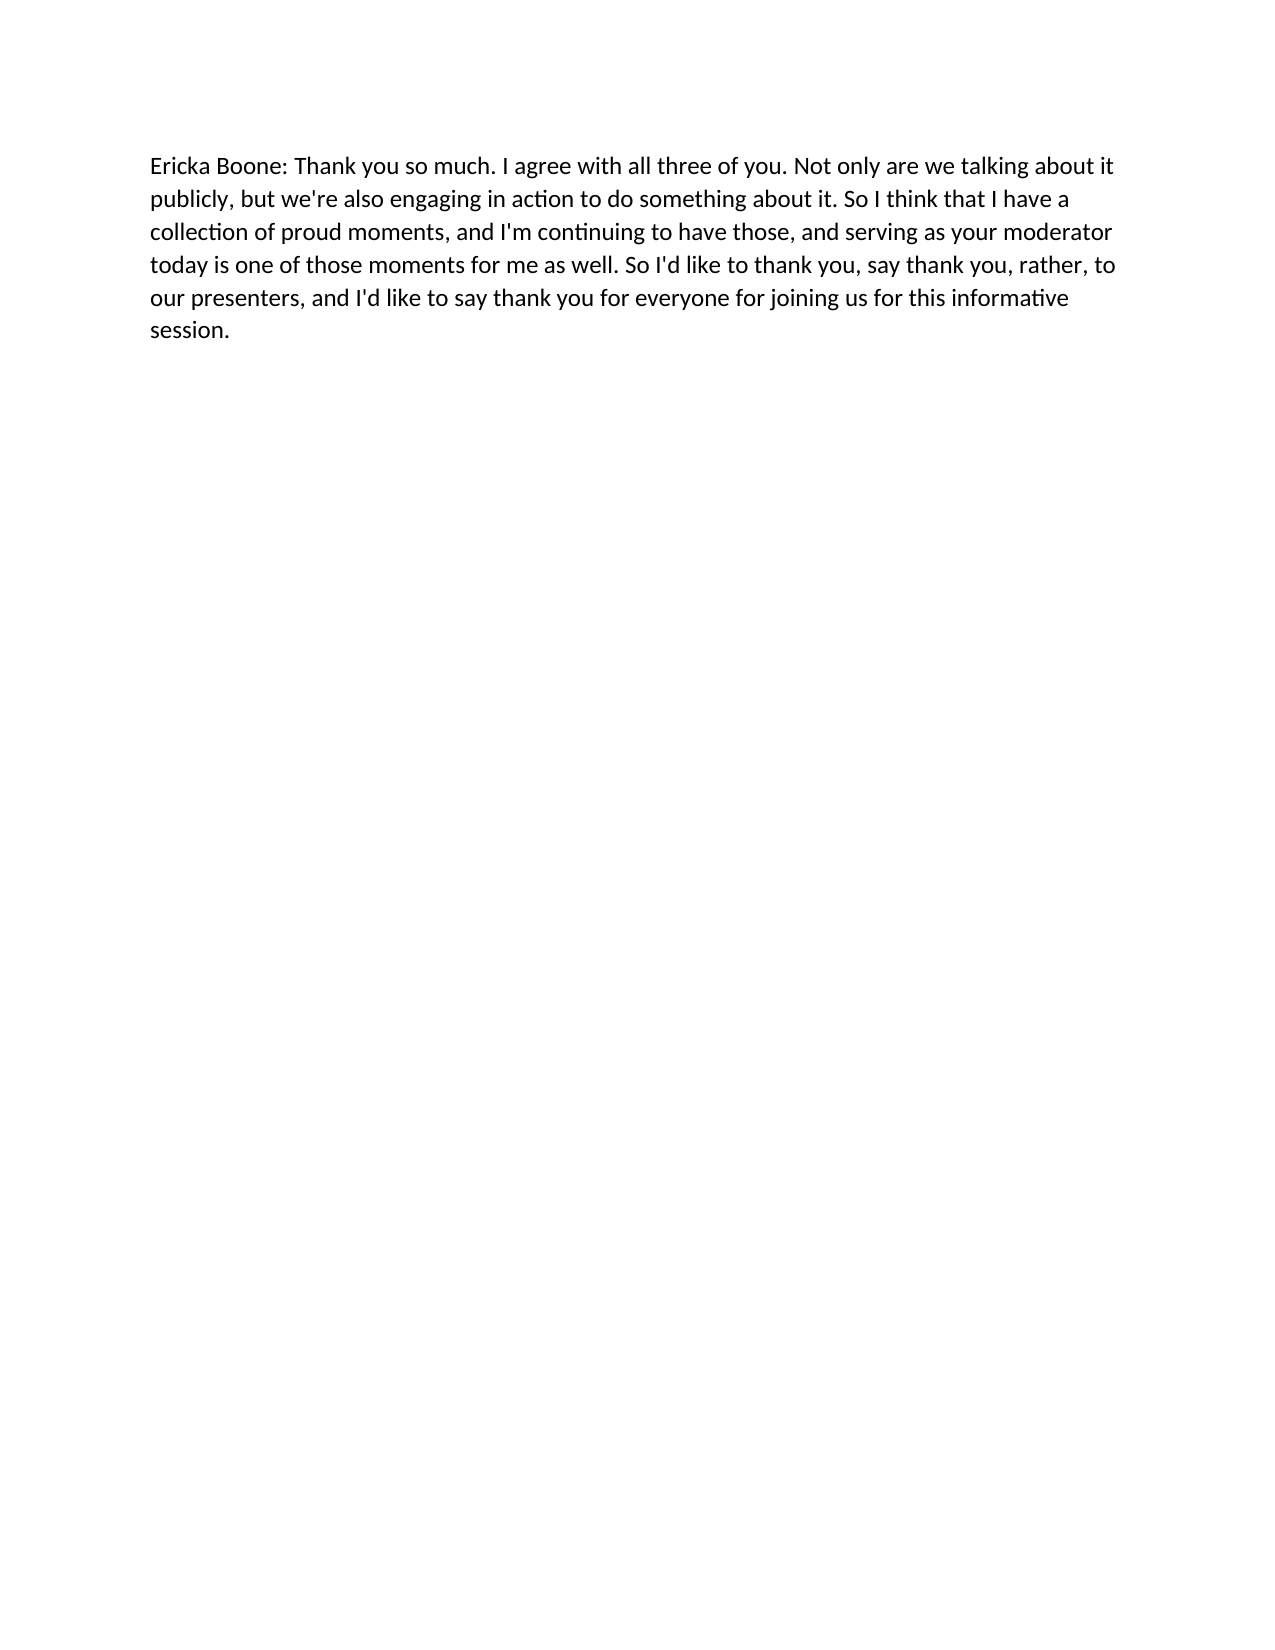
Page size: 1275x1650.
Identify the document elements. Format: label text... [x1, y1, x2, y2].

text Ericka Boone: Thank you so much. I agree with all three of you. Not only are we talking about it publicly, but we're also engaging in action to do something about it. So I think that I have a collection of proud moments, and I'm continuing to have those, and serving as your moderator today is one of those moments for me as well. So I'd like to thank you, say thank you, rather, to our presenters, and I'd like to say thank you for everyone for joining us for this informative session. [150, 150, 1125, 345]
